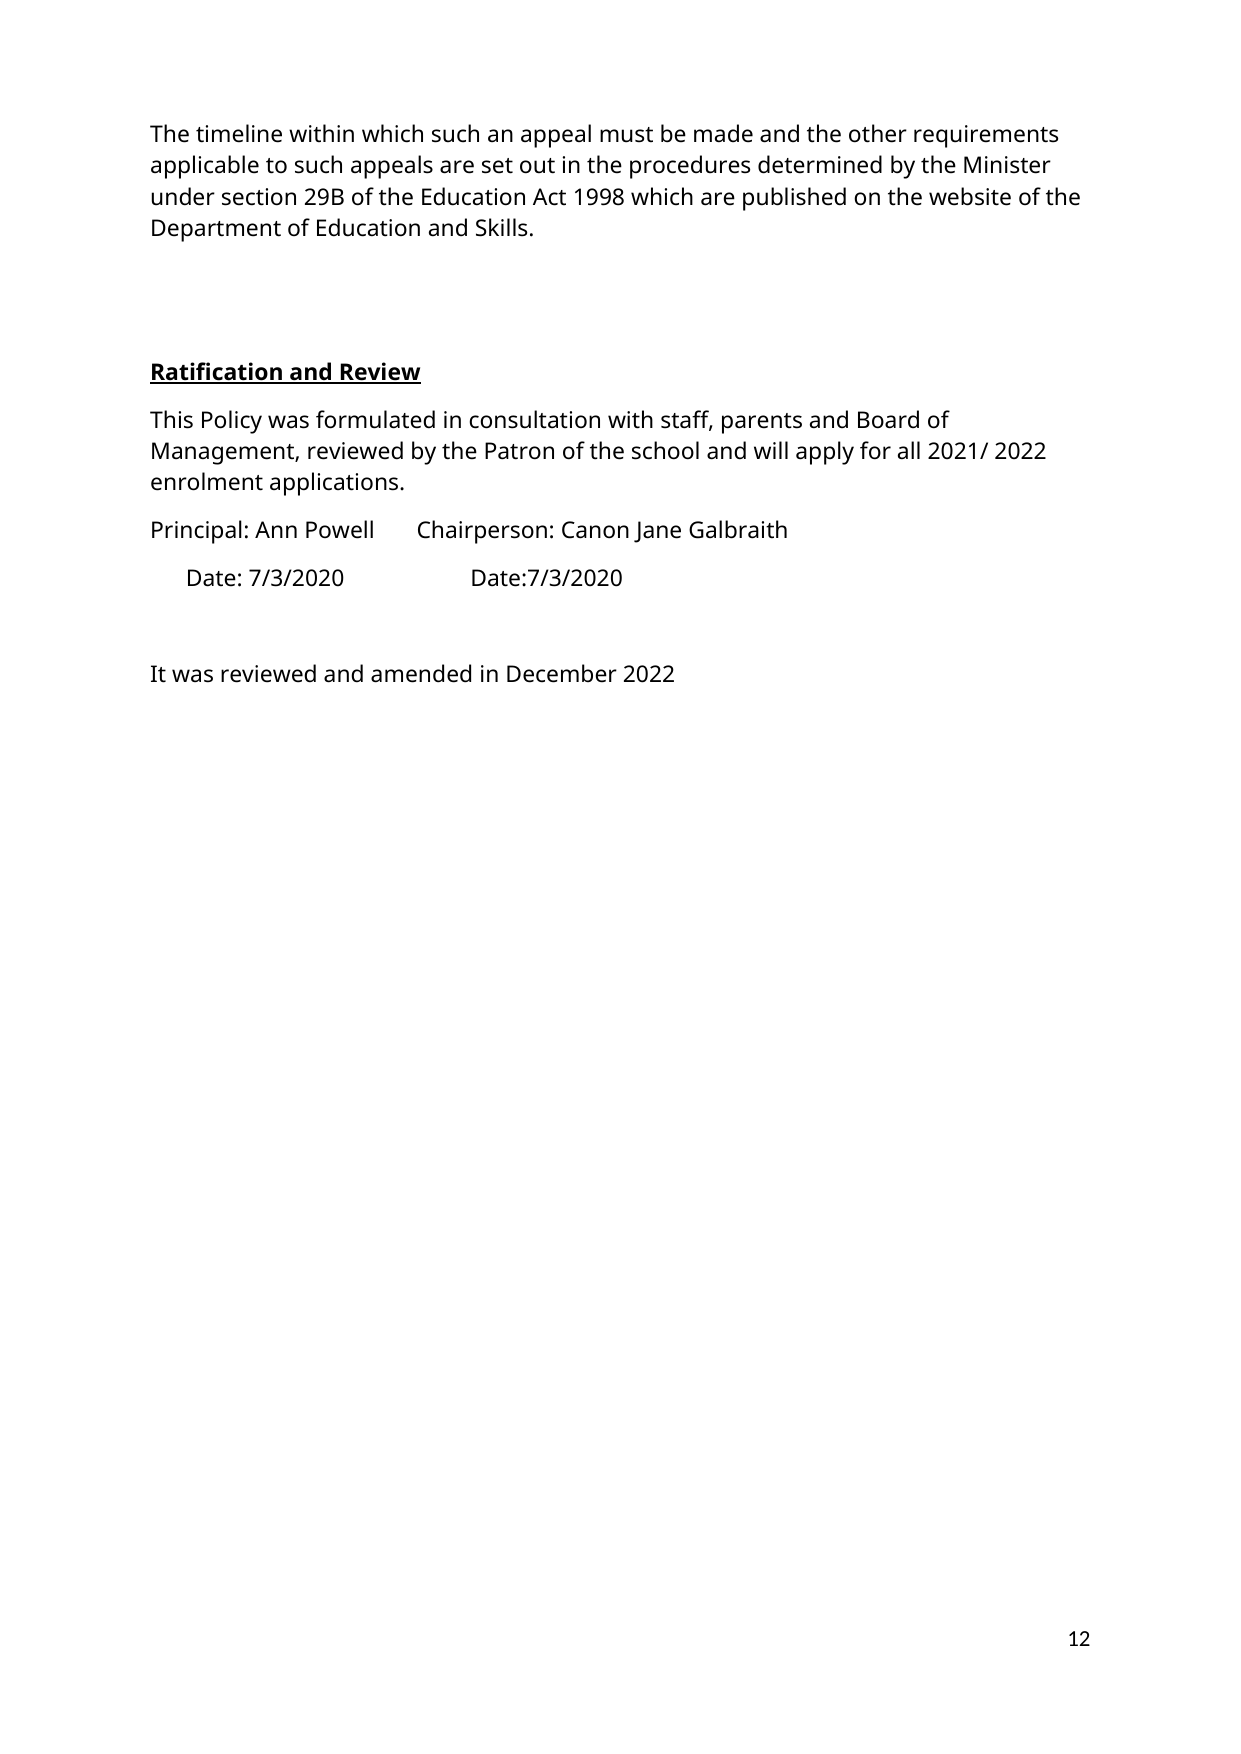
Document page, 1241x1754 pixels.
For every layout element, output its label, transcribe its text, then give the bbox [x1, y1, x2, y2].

text Date: 7/3/2020 Date:7/3/2020 [150, 562, 1090, 593]
text Ratification and Review [150, 356, 1090, 387]
text Principal: Ann Powell Chairperson: Canon Jane Galbraith [150, 514, 1090, 545]
text It was reviewed and amended in December 2022 [150, 658, 1090, 689]
text The timeline within which such an appeal must be made and the other requirements applicable to such appeals are set out in the procedures determined by the Minister under section 29B of the Education Act 1998 which are published on the website of the Department of Education and Skills. [150, 118, 1090, 243]
text This Policy was formulated in consultation with staff, parents and Board of Management, reviewed by the Patron of the school and will apply for all 2021/ 2022 enrolment applications. [150, 404, 1090, 497]
